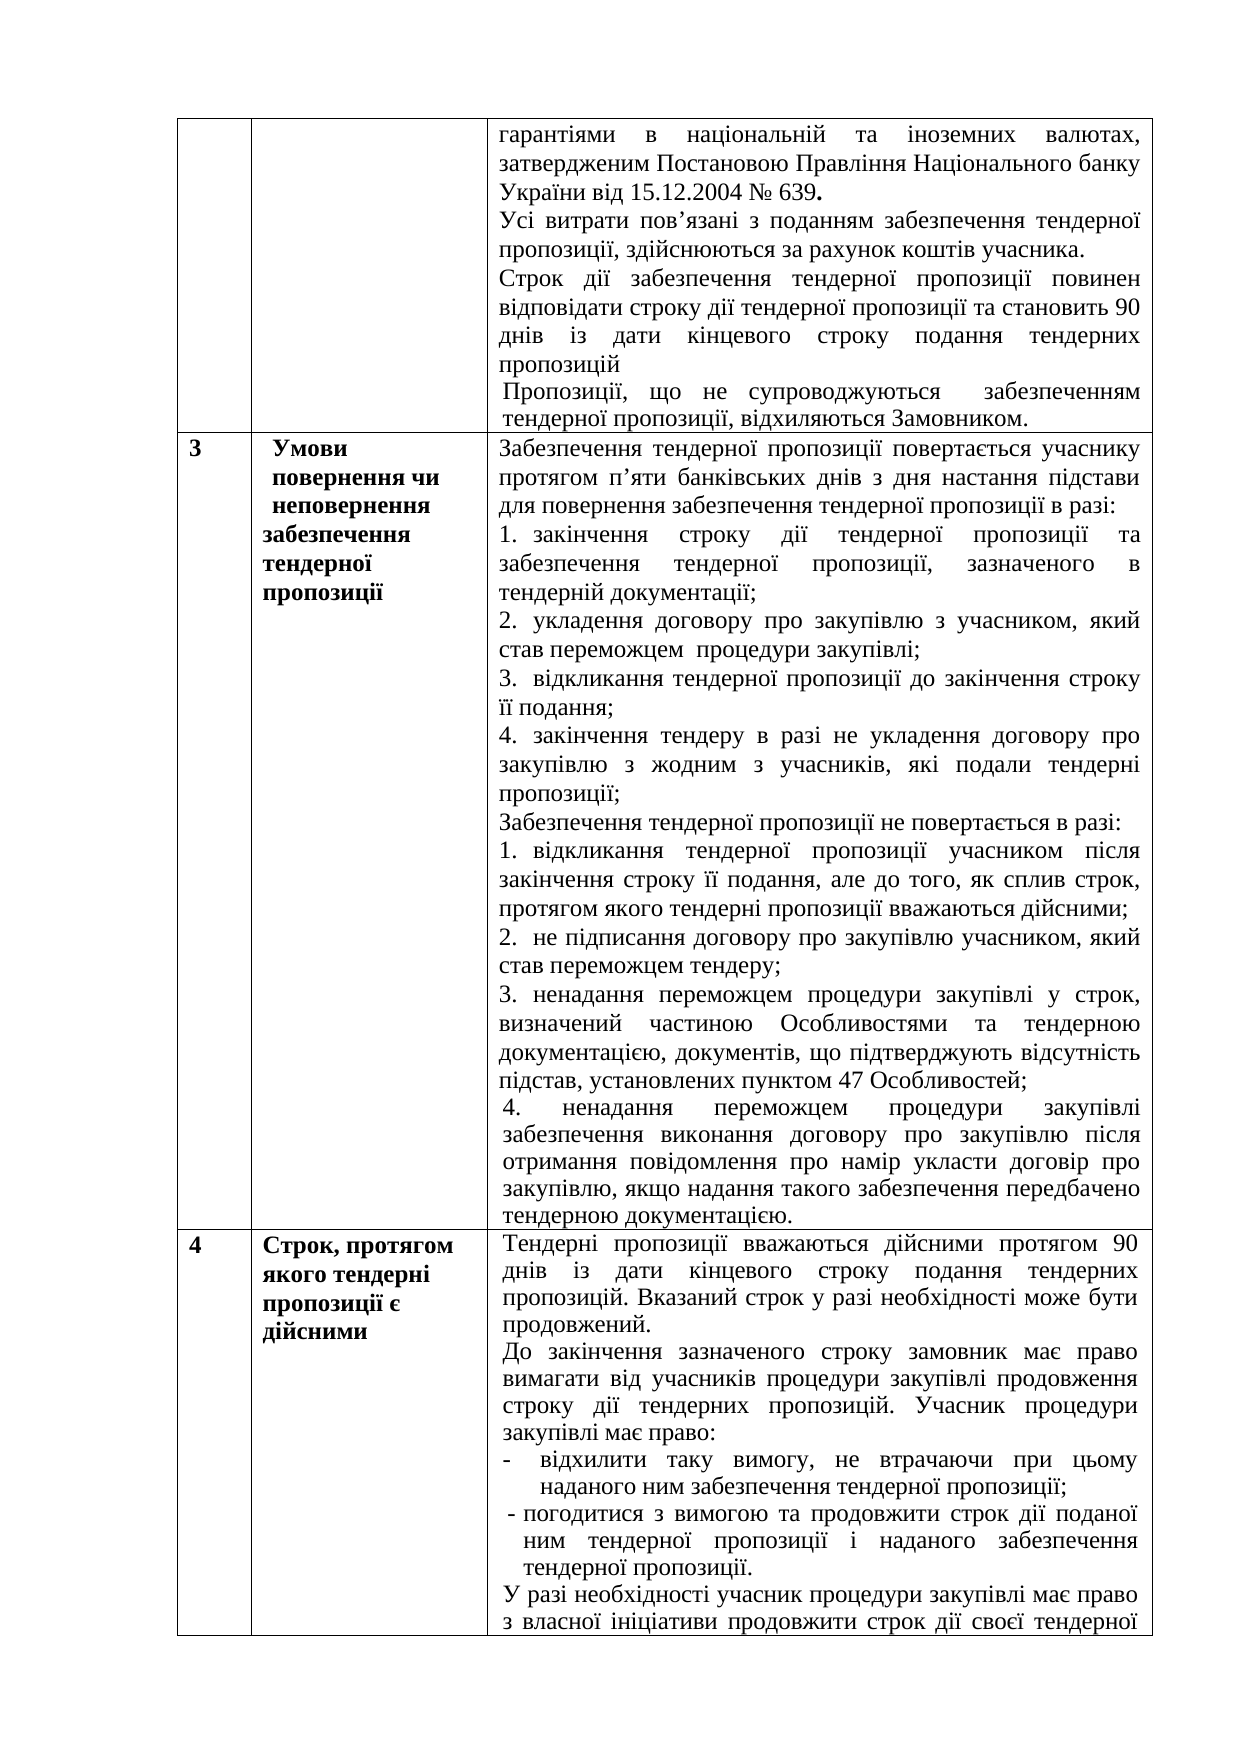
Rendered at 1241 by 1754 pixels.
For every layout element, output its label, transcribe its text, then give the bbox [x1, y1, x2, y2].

table_cell Умови повернення чи неповернення забезпечення тендерної пропозиції [252, 433, 487, 1229]
table_cell 3 [178, 433, 251, 1229]
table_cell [252, 119, 487, 432]
table_cell 2 [178, 119, 251, 432]
table_cell 4 [178, 1230, 251, 1635]
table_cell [488, 119, 1152, 432]
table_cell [488, 1230, 1152, 1635]
table_cell Забезпечення тендерної пропозиції повертається учаснику протягом п’яти банківських днів з дня настання підстави для повернення забезпечення тендерної пропозиції в разі: 1. закінчення строку дії тендерної пропозиції та забезпечення тендерної пропозиції, зазначеного в тендерній документації; 2. укладення договору про закупівлю з учасником, який став переможцем процедури закупівлі; 3. відкликання тендерної пропозиції до закінчення строку її подання; 4. закінчення тендеру в разі не укладення договору про закупівлю з жодним з учасників, які подали тендерні пропозиції; Забезпечення тендерної пропозиції не повертається в разі: 1. відкликання тендерної пропозиції учасником після закінчення строку її подання, але до того, як сплив строк, протягом якого тендерні пропозиції вважаються дійсними; 2. не підписання договору про закупівлю учасником, який став переможцем тендеру; 3. ненадання переможцем процедури закупівлі у строк, визначений частиною Особливостями та тендерною документацією, документів, що підтверджують відсутність підстав, установлених пунктом 47 Особливостей; 4. ненадання переможцем процедури закупівлі забезпечення виконання договору про закупівлю після отримання повідомлення про намір укласти договір про закупівлю, якщо надання такого забезпечення передбачено тендерною документацією. [488, 433, 1152, 1229]
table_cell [252, 1230, 487, 1635]
